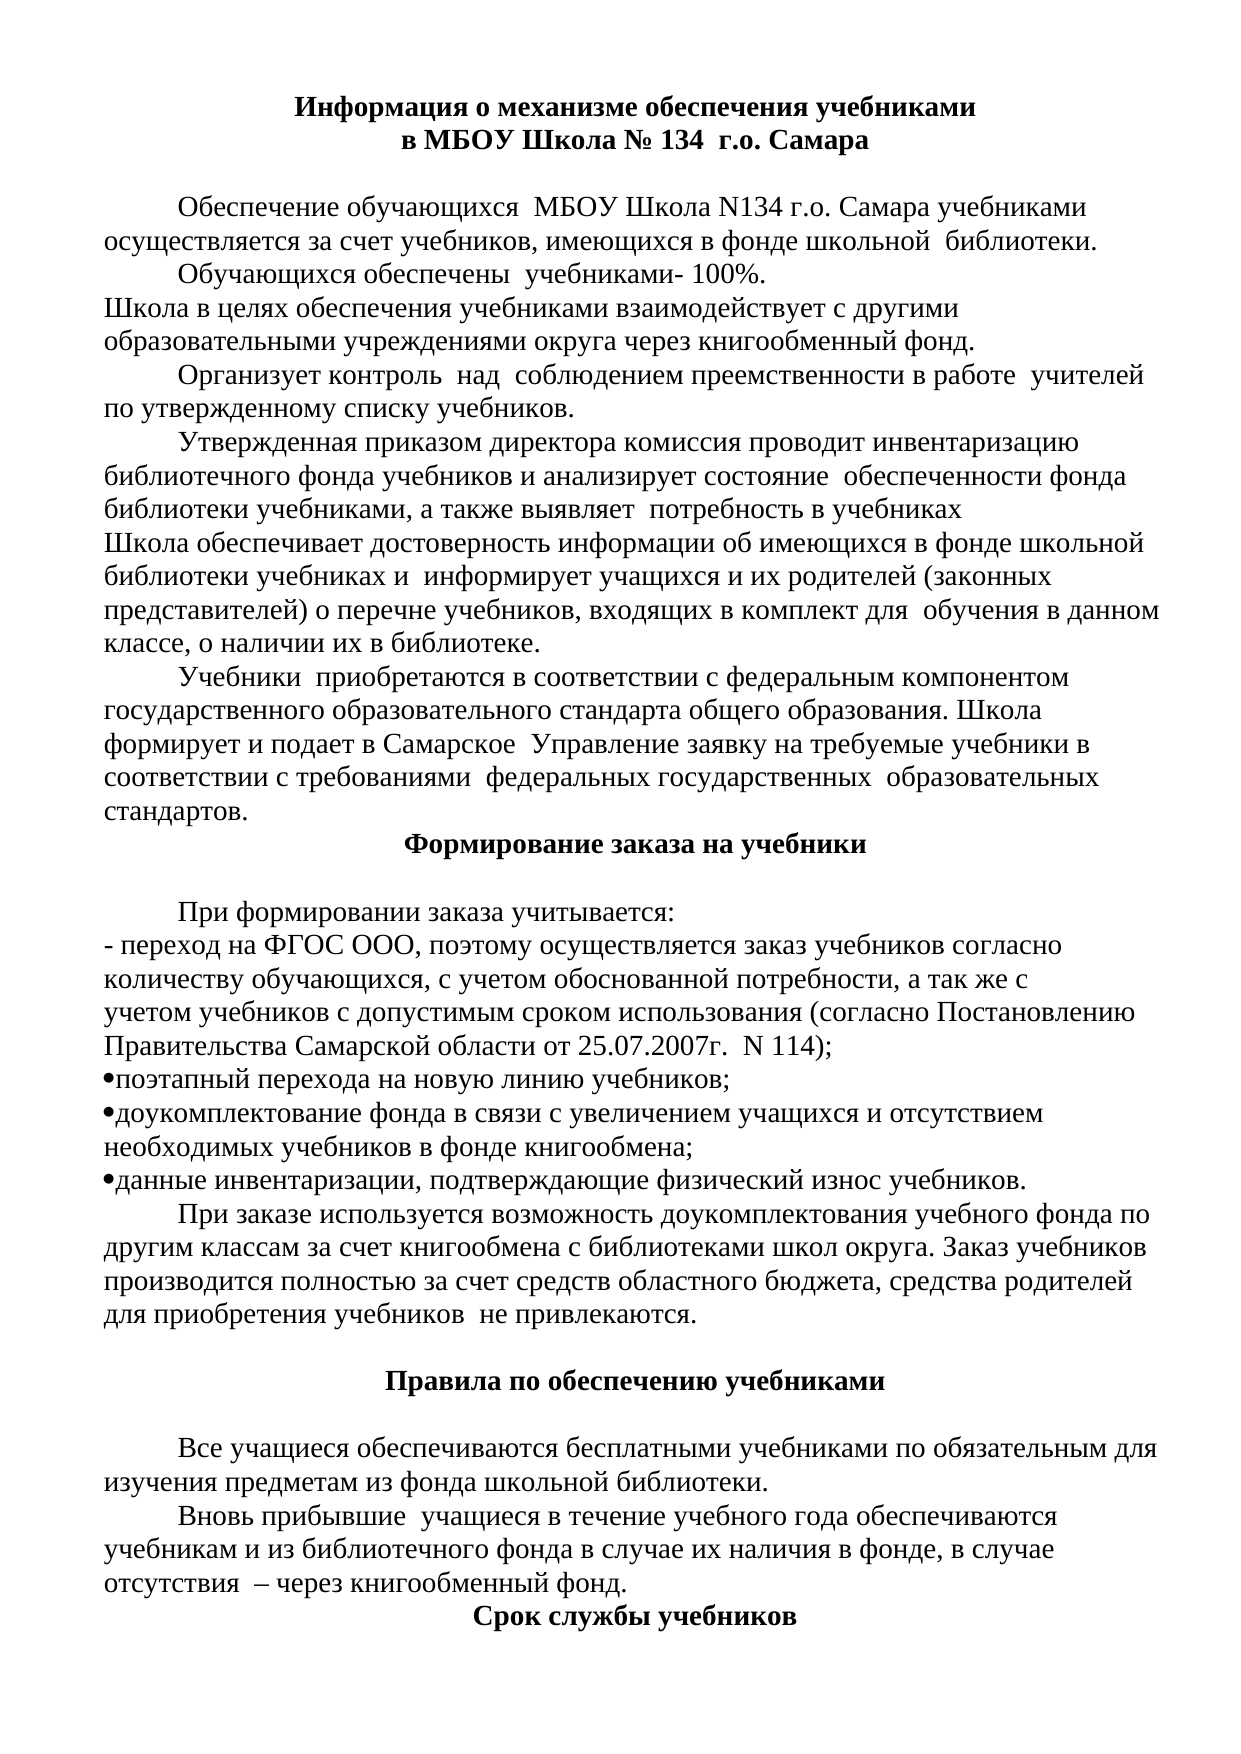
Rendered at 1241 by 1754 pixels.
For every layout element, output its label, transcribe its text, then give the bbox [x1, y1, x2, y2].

text Информация о механизме обеспечения учебниками [103, 89, 1167, 122]
text количеству обучающихся, с учетом обоснованной потребности, а так же с [103, 961, 1167, 994]
text Школа обеспечивает достоверность информации об имеющихся в фонде школьной библиотеки учебниках и информирует учащихся и их родителей (законных представителей) о перечне учебников, входящих в комплект для обучения в данном классе, о наличии их в библиотеке. [103, 525, 1167, 659]
text Обеспечение обучающихся МБОУ Школа N134 г.о. Самара учебниками [103, 189, 1167, 223]
text Школа в целях обеспечения учебниками взаимодействует с другими образовательными учреждениями округа через книгообменный фонд. [103, 290, 1167, 357]
text Срок службы учебников [103, 1598, 1167, 1632]
text Учебники приобретаются в соответствии с федеральным компонентом государственного образовательного стандарта общего образования. Школа формирует и подает в Самарское Управление заявку на требуемые учебники в соответствии с требованиями федеральных государственных образовательных стандартов. [103, 659, 1167, 827]
text доукомплектование фонда в связи с увеличением учащихся и отсутствием [103, 1095, 1167, 1129]
text Формирование заказа на учебники [103, 827, 1167, 860]
text в МБОУ Школа № 134 г.о. Самара [103, 122, 1167, 156]
text При формировании заказа учитывается: [103, 894, 1167, 927]
text Правила по обеспечению учебниками [103, 1363, 1167, 1397]
text Утвержденная приказом директора комиссия проводит инвентаризацию библиотечного фонда учебников и анализирует состояние обеспеченности фонда библиотеки учебниками, а также выявляет потребность в учебниках [103, 424, 1167, 525]
text необходимых учебников в фонде книгообмена; [103, 1129, 1167, 1162]
text - переход на ФГОС ООО, поэтому осуществляется заказ учебников согласно [103, 927, 1167, 961]
text данные инвентаризации, подтверждающие физический износ учебников. [103, 1162, 1167, 1196]
text При заказе используется возможность доукомплектования учебного фонда по другим классам за счет книгообмена с библиотеками школ округа. Заказ учебников производится полностью за счет средств областного бюджета, средства родителей для приобретения учебников не привлекаются. [103, 1196, 1167, 1330]
text Обучающихся обеспечены учебниками- 100%. [103, 256, 1167, 290]
text Организует контроль над соблюдением преемственности в работе учителей по утвержденному списку учебников. [103, 357, 1167, 424]
text Вновь прибывшие учащиеся в течение учебного года обеспечиваются учебникам и из библиотечного фонда в случае их наличия в фонде, в случае отсутствия – через книгообменный фонд. [103, 1498, 1167, 1598]
text Все учащиеся обеспечиваются бесплатными учебниками по обязательным для изучения предметам из фонда школьной библиотеки. [103, 1431, 1167, 1498]
text осуществляется за счет учебников, имеющихся в фонде школьной библиотеки. [103, 223, 1167, 256]
text учетом учебников с допустимым сроком использования (согласно Постановлению Правительства Самарской области от 25.07.2007г. N 114); [103, 994, 1167, 1061]
text поэтапный перехода на новую линию учебников; [103, 1061, 1167, 1095]
